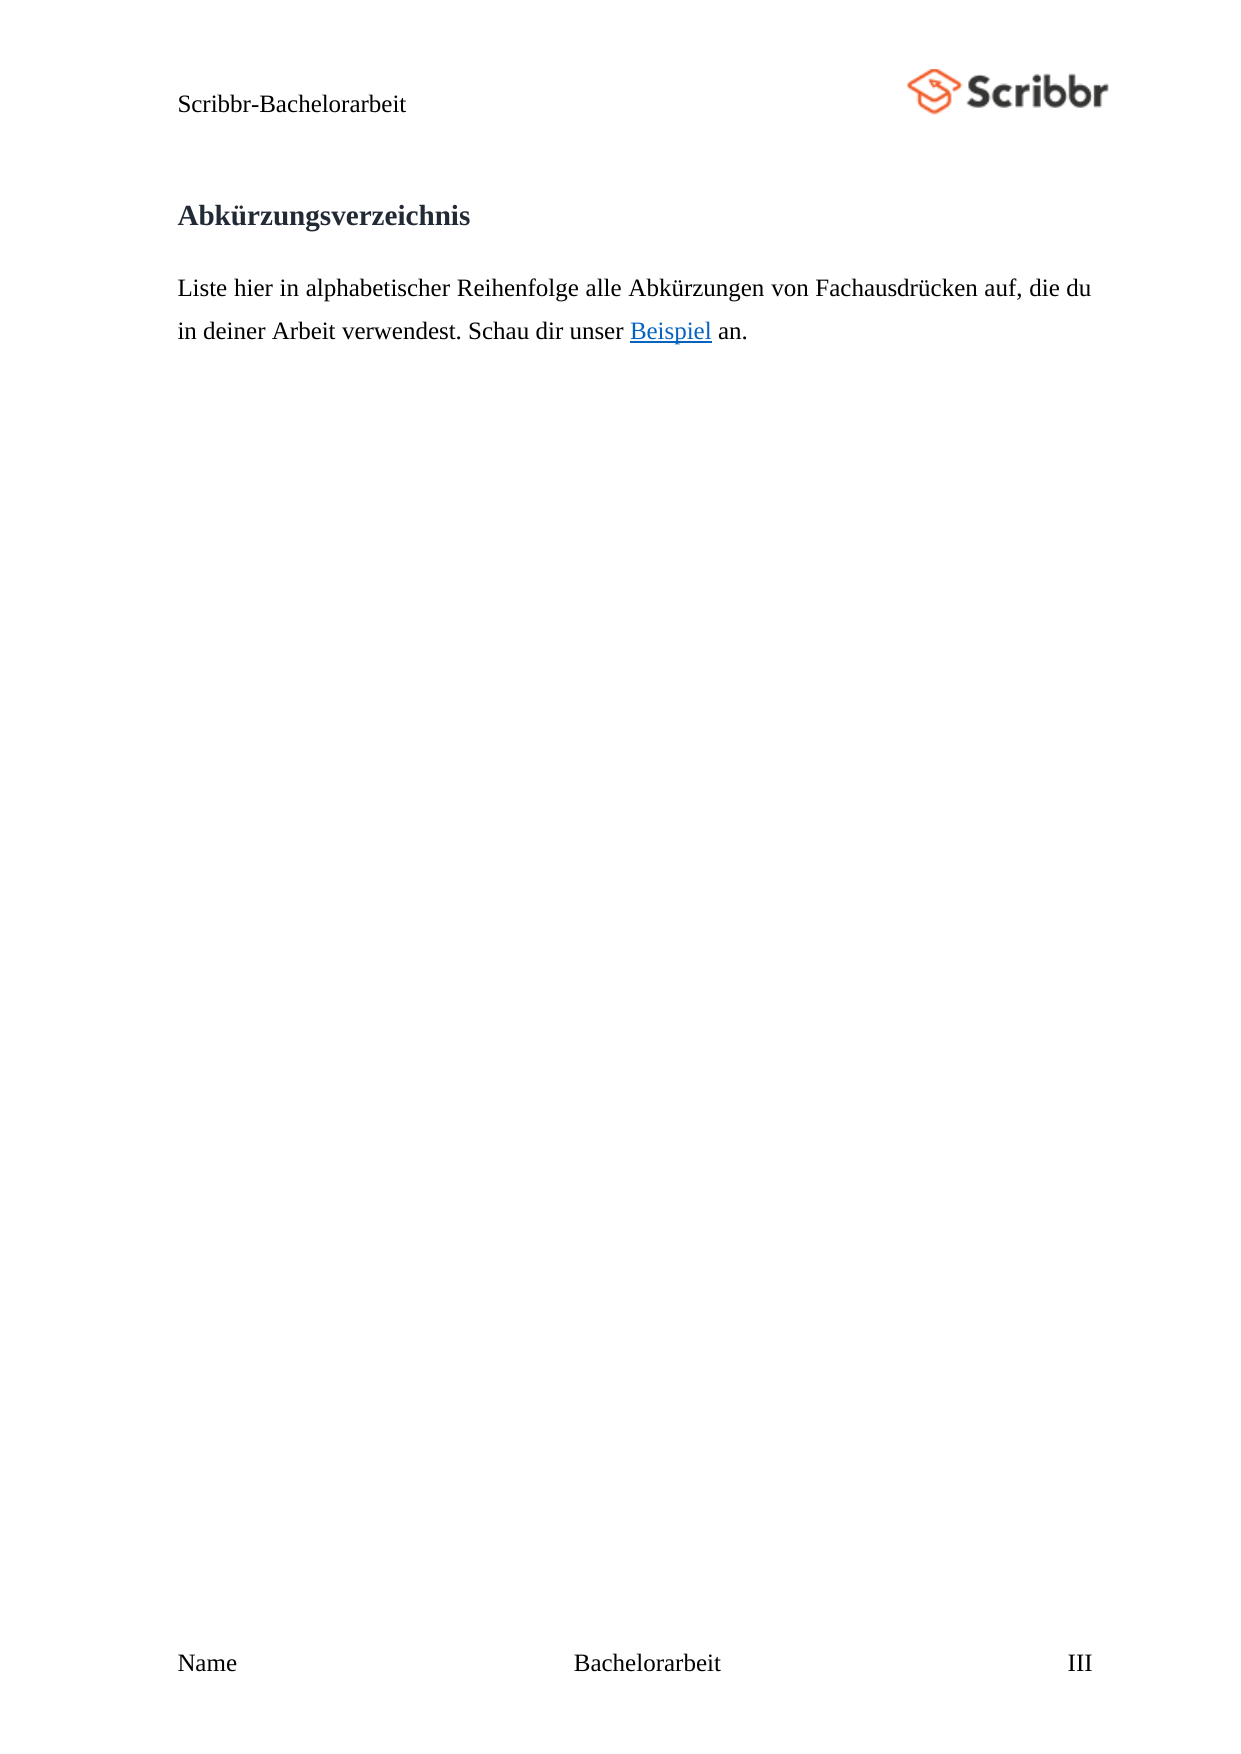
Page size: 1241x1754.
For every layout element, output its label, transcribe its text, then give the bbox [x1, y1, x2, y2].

subtitle Abkürzungsverzeichnis [177, 198, 1092, 231]
picture [906, 69, 1110, 116]
text Liste hier in alphabetischer Reihenfolge alle Abkürzungen von Fachausdrücken auf, die du in deiner Arbeit verwendest. Schau dir unser Beispiel an. [177, 273, 1092, 345]
